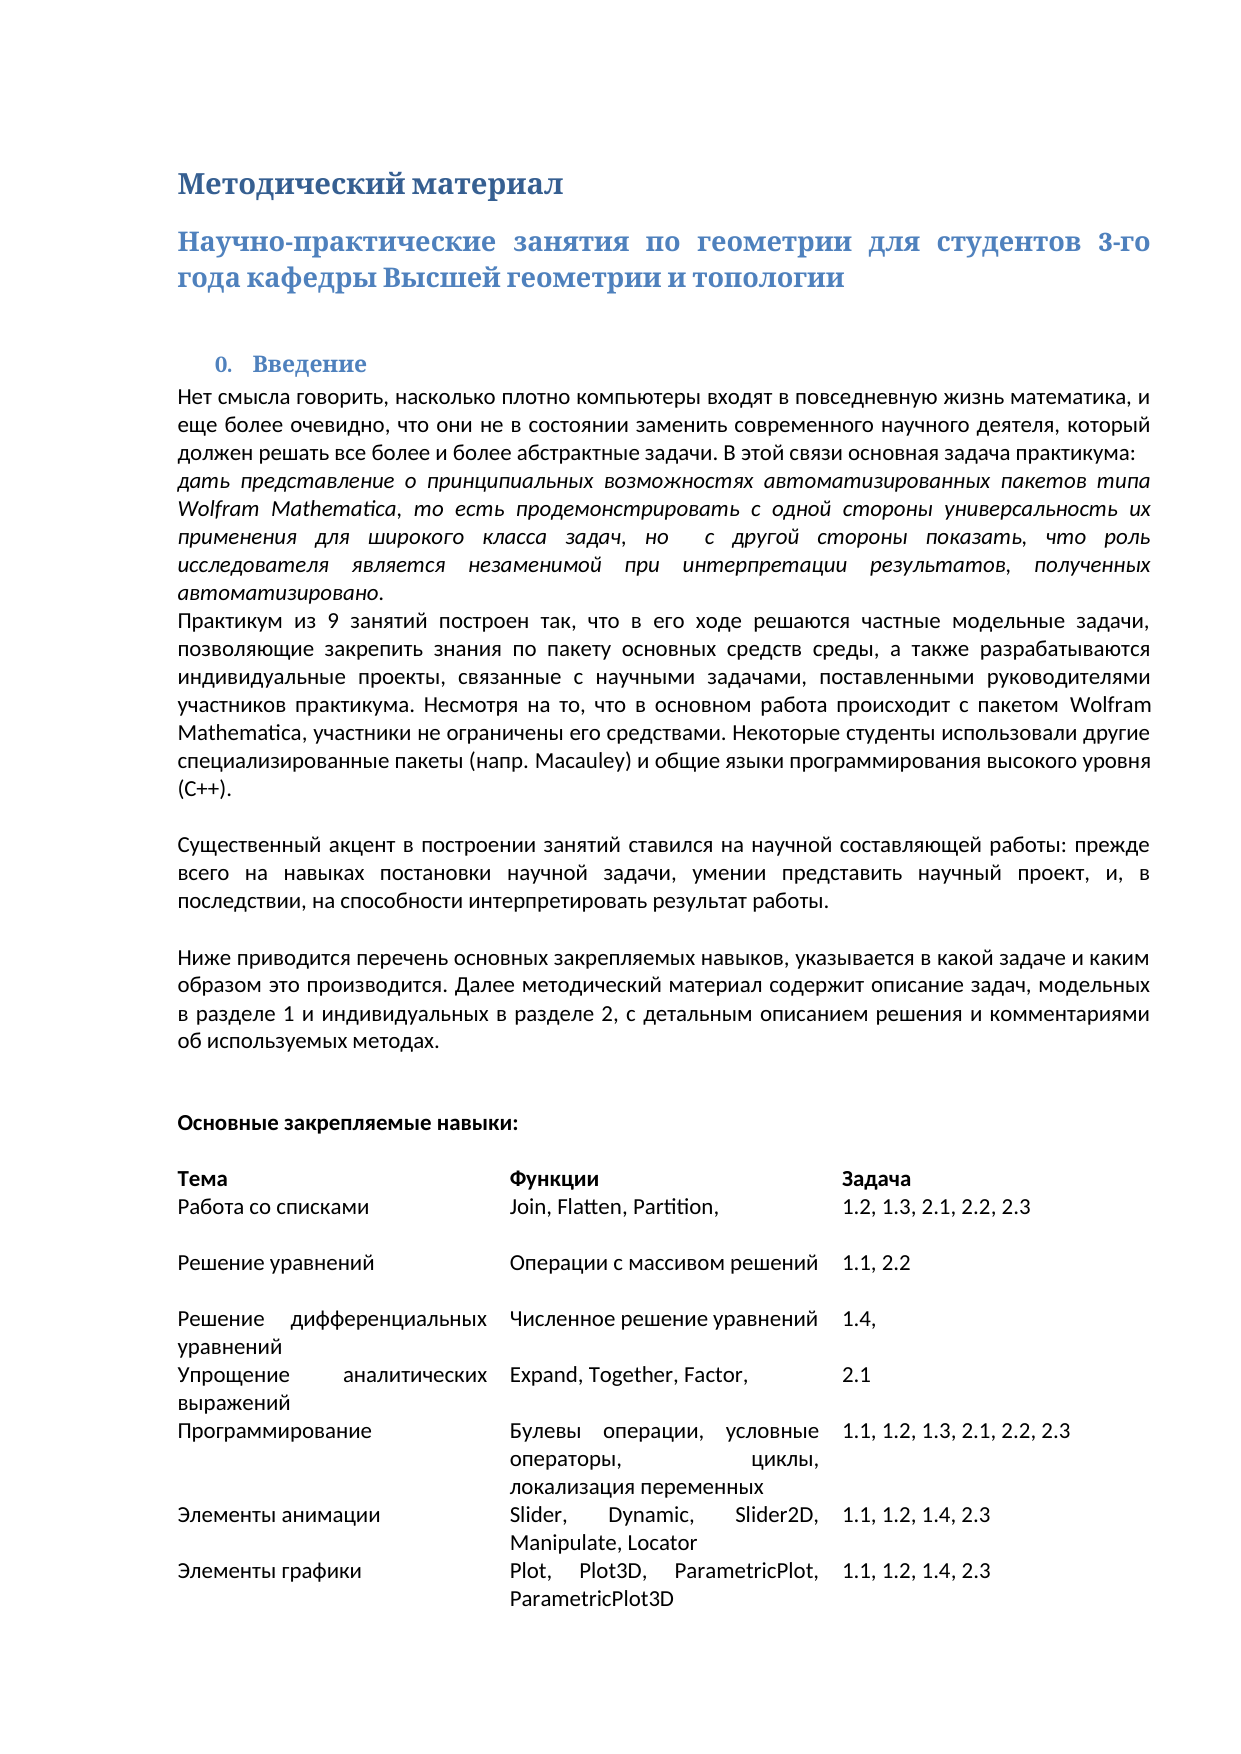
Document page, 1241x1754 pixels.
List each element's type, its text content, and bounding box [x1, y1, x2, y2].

table_header Задача [831, 1164, 1163, 1192]
table_cell 1.2, 1.3, 2.1, 2.2, 2.3 [831, 1192, 1163, 1248]
table_header Функции [498, 1164, 831, 1192]
table_cell Решение дифференциальных уравнений [166, 1304, 498, 1360]
table_cell Численное решение уравнений [498, 1304, 831, 1360]
text Ниже приводится перечень основных закрепляемых навыков, указывается в какой задаче и каким образом это производится. Далее методический материал содержит описание задач, модельных в разделе 1 и индивидуальных в разделе 2, с детальным описанием решения и комментариями об используемых методах. [177, 943, 1152, 1055]
text Существенный акцент в построении занятий ставился на научной составляющей работы: прежде всего на навыках постановки научной задачи, умении представить научный проект, и, в последствии, на способности интерпретировать результат работы. [177, 831, 1152, 914]
text Практикум из 9 занятий построен так, что в его ходе решаются частные модельные задачи, позволяющие закрепить знания по пакету основных средств среды, а также разрабатываются индивидуальные проекты, связанные с научными задачами, поставленными руководителями участников практикума. Несмотря на то, что в основном работа происходит с пакетом Wolfram Mathematica, участники не ограничены его средствами. Некоторые студенты использовали другие специализированные пакеты (напр. Macauley) и общие языки программирования высокого уровня (C++). [177, 606, 1152, 802]
table_header Тема [166, 1164, 498, 1192]
table_cell Элементы графики [166, 1556, 498, 1612]
subtitle Методический материал [177, 168, 1152, 202]
table_cell 1.1, 1.2, 1.4, 2.3 [831, 1556, 1163, 1612]
table_cell 1.4, [831, 1304, 1163, 1360]
table_cell Программирование [166, 1416, 498, 1500]
table_cell Slider, Dynamic, Slider2D, Manipulate, Locator [498, 1500, 831, 1556]
table_cell Булевы операции, условные операторы, циклы, локализация переменных [498, 1416, 831, 1500]
table_cell Элементы анимации [166, 1500, 498, 1556]
table_cell Работа со списками [166, 1192, 498, 1248]
table_cell 2.1 [831, 1360, 1163, 1416]
table_cell Join, Flatten, Partition, [498, 1192, 831, 1248]
table_cell Упрощение аналитических выражений [166, 1360, 498, 1416]
table_cell 1.1, 1.2, 1.4, 2.3 [831, 1500, 1163, 1556]
table_cell Решение уравнений [166, 1248, 498, 1304]
text Нет смысла говорить, насколько плотно компьютеры входят в повседневную жизнь математика, и еще более очевидно, что они не в состоянии заменить современного научного деятеля, который должен решать все более и более абстрактные задачи. В этой связи основная задача практикума: [177, 382, 1152, 466]
table_cell Plot, Plot3D, ParametricPlot, ParametricPlot3D [498, 1556, 831, 1612]
text Основные закрепляемые навыки: [177, 1108, 1152, 1136]
table_cell Операции с массивом решений [498, 1248, 831, 1304]
table_cell 1.1, 2.2 [831, 1248, 1163, 1304]
table_cell Expand, Together, Factor, [498, 1360, 831, 1416]
table_cell 1.1, 1.2, 1.3, 2.1, 2.2, 2.3 [831, 1416, 1163, 1500]
subtitle Введение [215, 352, 1152, 378]
subtitle Научно-практические занятия по геометрии для студентов 3-го года кафедры Высшей геометрии и топологии [177, 227, 1152, 294]
text дать представление о принципиальных возможностях автоматизированных пакетов типа Wolfram Mathematica, то есть продемонстрировать с одной стороны универсальность их применения для широкого класса задач, но с другой стороны показать, что роль исследователя является незаменимой при интерпретации результатов, полученных автоматизировано. [177, 466, 1152, 606]
